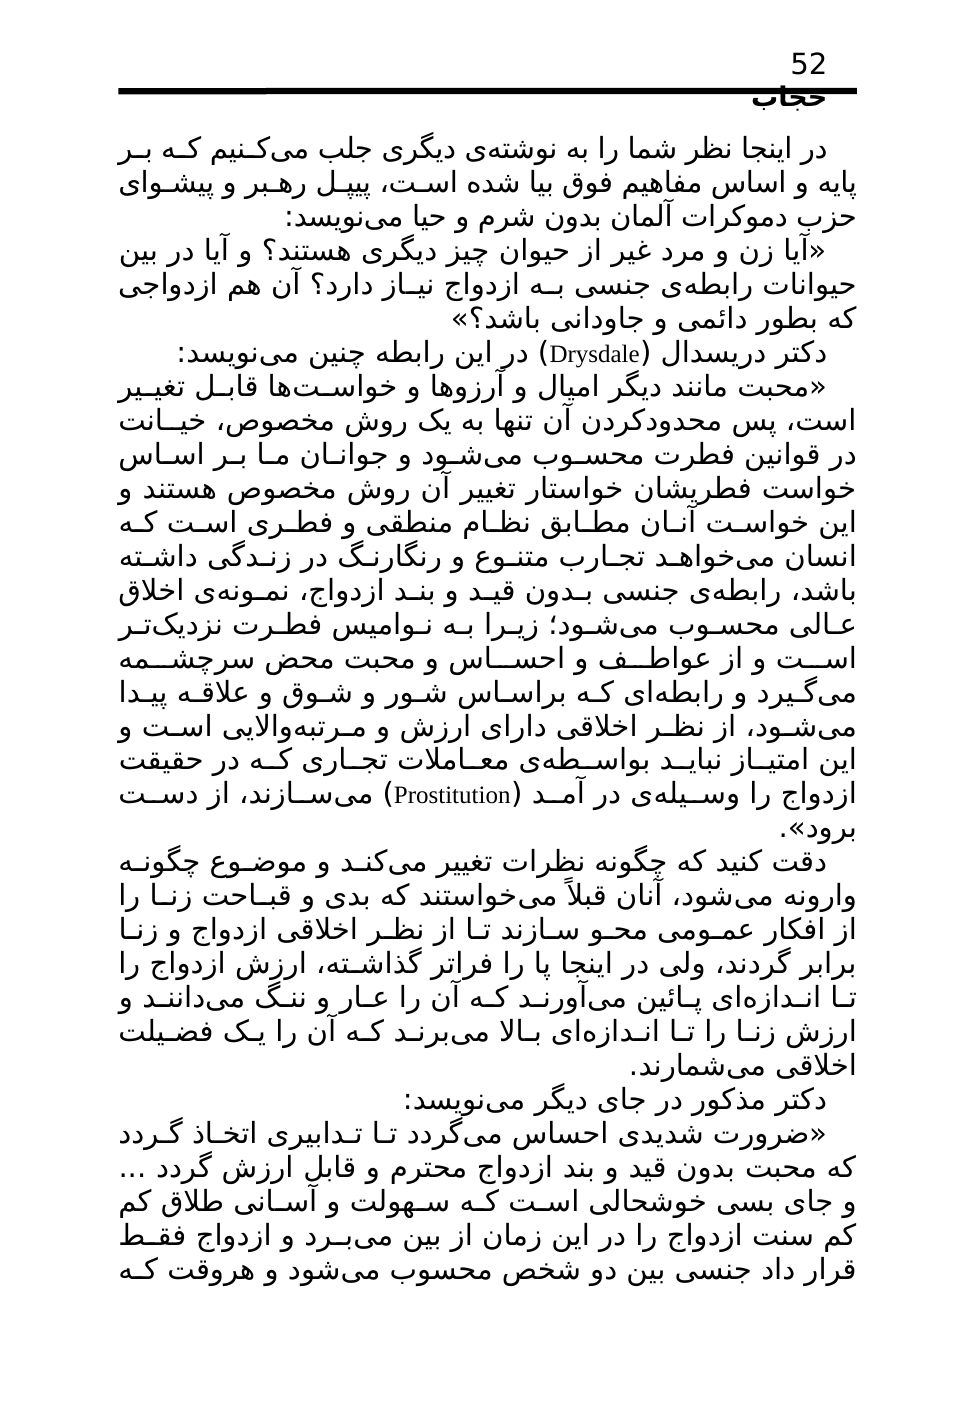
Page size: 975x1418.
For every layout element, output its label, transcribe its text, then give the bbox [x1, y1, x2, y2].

text دقت کنید که چگونه نظرات تغییر می‌کند و موضوع چگونه وارونه می‌شود، آنان قبلاً می‌خواستند که بدی و قباحت زنا را از افکار عمومی محو سازند تا از نظر اخلاقی ازدواج و زنا برابر گردند، ولی در اینجا پا را فراتر گذاشته، ارزش ازدواج را تا اندازه‌ای پائین می‌آورند که آن را عار و ننگ می‌دانند و ارزش زنا را تا اندازه‌ای بالا می‌برند که آن را یک فضیلت اخلاقی می‌شمارند. [118, 845, 857, 1082]
text دکتر دریسدال (Drysdale) در این رابطه چنین می‌نویسد: [118, 335, 857, 369]
text دکتر مذکور در جای دیگر می‌نویسد: [118, 1082, 857, 1116]
text در اینجا نظر شما را به نوشته‌ی دیگری جلب می‌کنیم که بر پایه و اساس مفاهیم فوق بیا شده است، پیپل رهبر و پیشوای حزب دموکرات آلمان بدون شرم و حیا می‌نویسد: [118, 132, 857, 233]
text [118, 1116, 857, 1286]
text «آیا زن و مرد غیر از حیوان چیز دیگری هستند؟ و آیا در بین حیوانات رابطه‌ی جنسی به ازدواج نیاز دارد؟ آن هم ازدواجی که بطور دائمی و جاودانی باشد؟» [118, 233, 857, 335]
text «محبت مانند دیگر امیال و آرزوها و خواست‌ها قابل تغییر است، پس محدودکردن آن تنها به یک روش مخصوص، خیانت در قوانین فطرت محسوب می‌شود و جوانان ما بر اساس خواست فطریشان خواستار تغییر آن روش مخصوص هستند و این خواست آنان مطابق نظام منطقی و فطری است که انسان می‌خواهد تجارب متنوع و رنگارنگ در زندگی داشته باشد، رابطه‌ی جنسی بدون قید و بند ازدواج، نمونه‌ی اخلاق عالی محسوب می‌شود؛ زیرا به نوامیس فطرت نزدیک‌تر است و از عواطف و احساس و محبت محض سرچشمه می‌گیرد و رابطه‌ای که براساس شور و شوق و علاقه پیدا می‌شود، از نظر اخلاقی دارای ارزش و مرتبه‌والایی است و این امتیاز نباید بواسطه‌ی معاملات تجاری که در حقیقت ازدواج را وسیله‌ی در آمد (Prostitution) می‌سازند، از دست برود». [118, 369, 857, 845]
